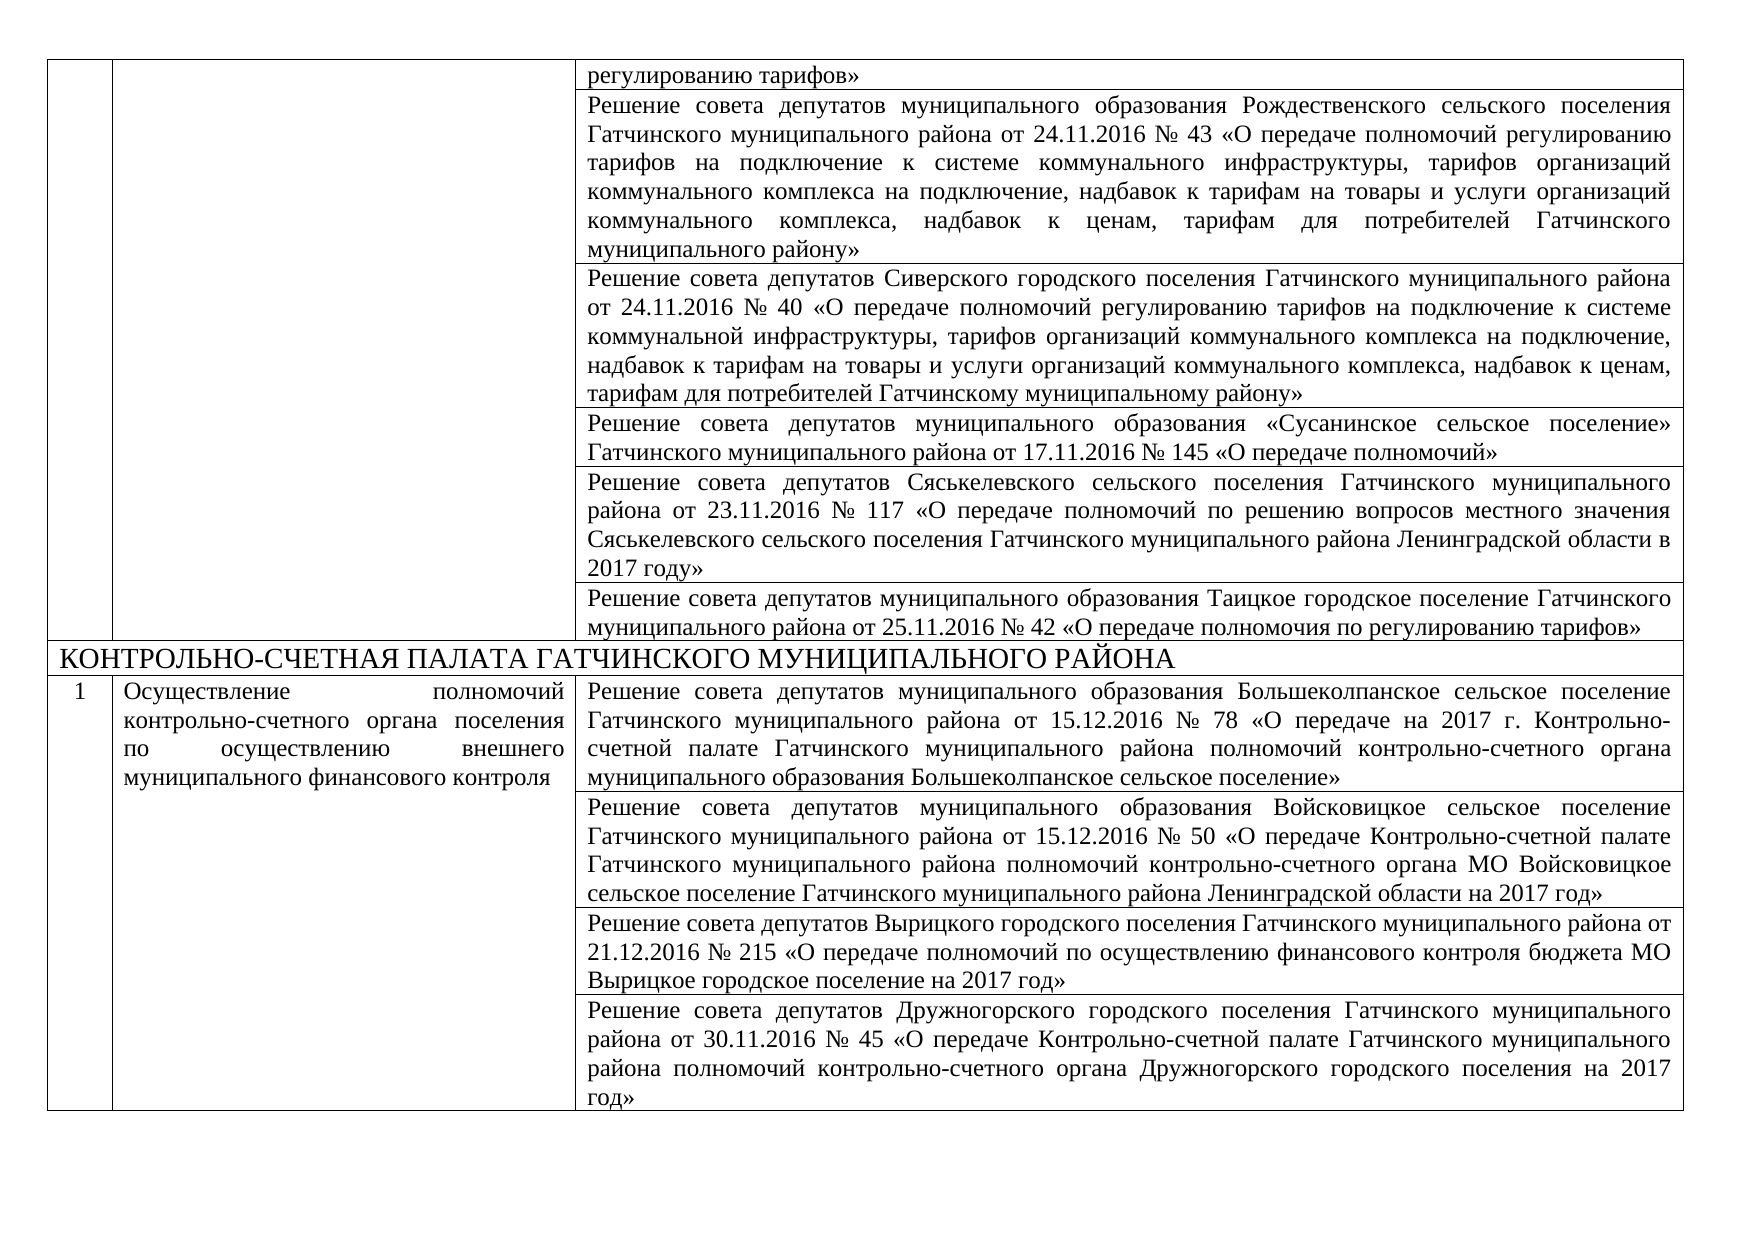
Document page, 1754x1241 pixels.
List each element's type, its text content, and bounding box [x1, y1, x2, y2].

table_cell Решение совета депутатов Сяськелевского сельского поселения Гатчинского муниципального района от 23.11.2016 № 117 «О передаче полномочий по решению вопросов местного значения Сяськелевского сельского поселения Гатчинского муниципального района Ленинградской области в 2017 году» [576, 467, 1683, 582]
table_cell Решение совета депутатов муниципального образования Таицкое городское поселение Гатчинского муниципального района от 25.11.2016 № 42 «О передаче полномочия по регулированию тарифов» [576, 583, 1683, 640]
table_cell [576, 60, 1683, 89]
table_cell Осуществление полномочий контрольно-счетного органа поселения по осуществлению внешнего муниципального финансового контроля [113, 676, 575, 1110]
table_cell Решение совета депутатов муниципального образования «Сусанинское сельское поселение» Гатчинского муниципального района от 17.11.2016 № 145 «О передаче полномочий» [576, 408, 1683, 466]
table_cell Решение совета депутатов Дружногорского городского поселения Гатчинского муниципального района от 30.11.2016 № 45 «О передаче Контрольно-счетной палате Гатчинского муниципального района полномочий контрольно-счетного органа Дружногорского городского поселения на 2017 год» [576, 995, 1683, 1110]
table_cell Решение совета депутатов муниципального образования Войсковицкое сельское поселение Гатчинского муниципального района от 15.12.2016 № 50 «О передаче Контрольно-счетной палате Гатчинского муниципального района полномочий контрольно-счетного органа МО Войсковицкое сельское поселение Гатчинского муниципального района Ленинградской области на 2017 год» [576, 792, 1683, 907]
table_cell Решение совета депутатов Сиверского городского поселения Гатчинского муниципального района от 24.11.2016 № 40 «О передаче полномочий регулированию тарифов на подключение к системе коммунальной инфраструктуры, тарифов организаций коммунального комплекса на подключение, надбавок к тарифам на товары и услуги организаций коммунального комплекса, надбавок к ценам, тарифам для потребителей Гатчинскому муниципальному району» [576, 264, 1683, 407]
table_cell Решение совета депутатов муниципального образования Большеколпанское сельское поселение Гатчинского муниципального района от 15.12.2016 № 78 «О передаче на 2017 г. Контрольно-счетной палате Гатчинского муниципального района полномочий контрольно-счетного органа муниципального образования Большеколпанское сельское поселение» [576, 676, 1683, 791]
table_cell Решение совета депутатов Вырицкого городского поселения Гатчинского муниципального района от 21.12.2016 № 215 «О передаче полномочий по осуществлению финансового контроля бюджета МО Вырицкое городское поселение на 2017 год» [576, 908, 1683, 994]
table_cell 1 [48, 676, 112, 1110]
table_cell КОНТРОЛЬНО-СЧЕТНАЯ ПАЛАТА ГАТЧИНСКОГО МУНИЦИПАЛЬНОГО РАЙОНА [48, 641, 1683, 675]
table_cell Решение совета депутатов муниципального образования Рождественского сельского поселения Гатчинского муниципального района от 24.11.2016 № 43 «О передаче полномочий регулированию тарифов на подключение к системе коммунального инфраструктуры, тарифов организаций коммунального комплекса на подключение, надбавок к тарифам на товары и услуги организаций коммунального комплекса, надбавок к ценам, тарифам для потребителей Гатчинского муниципального району» [576, 90, 1683, 262]
